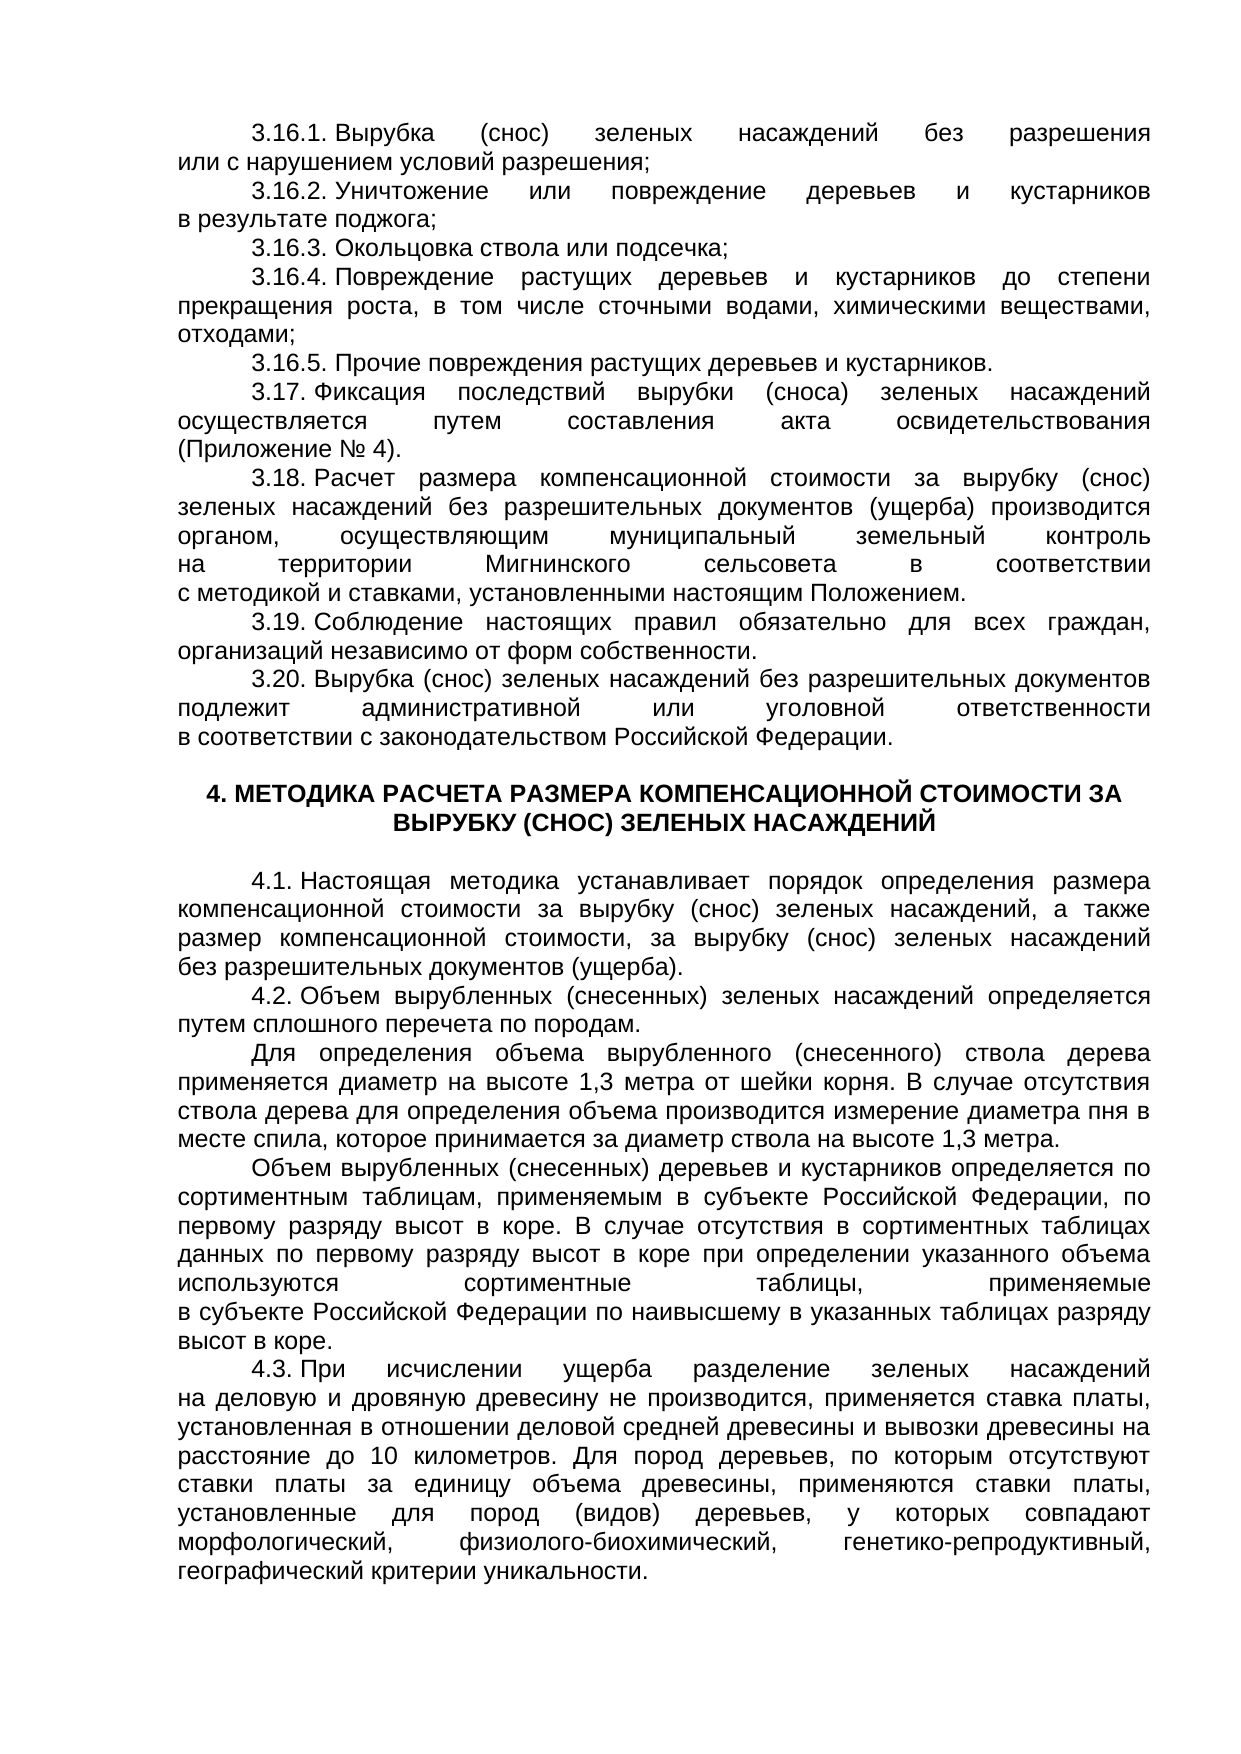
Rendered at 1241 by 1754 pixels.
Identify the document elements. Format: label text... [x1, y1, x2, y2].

text 3.16.4. Повреждение растущих деревьев и кустарников до степени прекращения роста, в том числе сточными водами, химическими веществами, отходами; [177, 262, 1152, 348]
text 3.16.2. Уничтожение или повреждение деревьев и кустарников в результате поджога; [177, 176, 1152, 233]
text Для определения объема вырубленного (снесенного) ствола дерева применяется диаметр на высоте 1,3 метра от шейки корня. В случае отсутствия ствола дерева для определения объема производится измерение диаметра пня в месте спила, которое принимается за диаметр ствола на высоте 1,3 метра. [177, 1038, 1152, 1153]
text 3.16.1. Вырубка (снос) зеленых насаждений без разрешения или с нарушением условий разрешения; [177, 118, 1152, 176]
text 3.16.5. Прочие повреждения растущих деревьев и кустарников. [177, 348, 1152, 377]
text 3.20. Вырубка (снос) зеленых насаждений без разрешительных документов подлежит административной или уголовной ответственности в соответствии с законодательством Российской Федерации. [177, 664, 1152, 751]
text 4.3. При исчислении ущерба разделение зеленых насаждений на деловую и дровяную древесину не производится, применяется ставка платы, установленная в отношении деловой средней древесины и вывозки древесины на расстояние до 10 километров. Для пород деревьев, по которым отсутствуют ставки платы за единицу объема древесины, применяются ставки платы, установленные для пород (видов) деревьев, у которых совпадают морфологический, физиолого-биохимический, генетико-репродуктивный, географический критерии уникальности. [177, 1354, 1152, 1584]
text 4. МЕТОДИКА РАСЧЕТА РАЗМЕРА КОМПЕНСАЦИОННОЙ СТОИМОСТИ ЗА ВЫРУБКУ (СНОС) ЗЕЛЕНЫХ НАСАЖДЕНИЙ [177, 779, 1152, 837]
text 4.1. Настоящая методика устанавливает порядок определения размера компенсационной стоимости за вырубку (снос) зеленых насаждений, а также размер компенсационной стоимости, за вырубку (снос) зеленых насаждений без разрешительных документов (ущерба). [177, 866, 1152, 981]
text Объем вырубленных (снесенных) деревьев и кустарников определяется по сортиментным таблицам, применяемым в субъекте Российской Федерации, по первому разряду высот в коре. В случае отсутствия в сортиментных таблицах данных по первому разряду высот в коре при определении указанного объема используются сортиментные таблицы, применяемые в субъекте Российской Федерации по наивысшему в указанных таблицах разряду высот в коре. [177, 1153, 1152, 1354]
text 3.17. Фиксация последствий вырубки (сноса) зеленых насаждений осуществляется путем составления акта освидетельствования (Приложение № 4). [177, 377, 1152, 463]
text 4.2. Объем вырубленных (снесенных) зеленых насаждений определяется путем сплошного перечета по породам. [177, 981, 1152, 1038]
text 3.18. Расчет размера компенсационной стоимости за вырубку (снос) зеленых насаждений без разрешительных документов (ущерба) производится органом, осуществляющим муниципальный земельный контроль на территории Мигнинского сельсовета в соответствии с методикой и ставками, установленными настоящим Положением. [177, 463, 1152, 607]
text 3.19. Соблюдение настоящих правил обязательно для всех граждан, организаций независимо от форм собственности. [177, 607, 1152, 664]
text 3.16.3. Окольцовка ствола или подсечка; [177, 233, 1152, 262]
